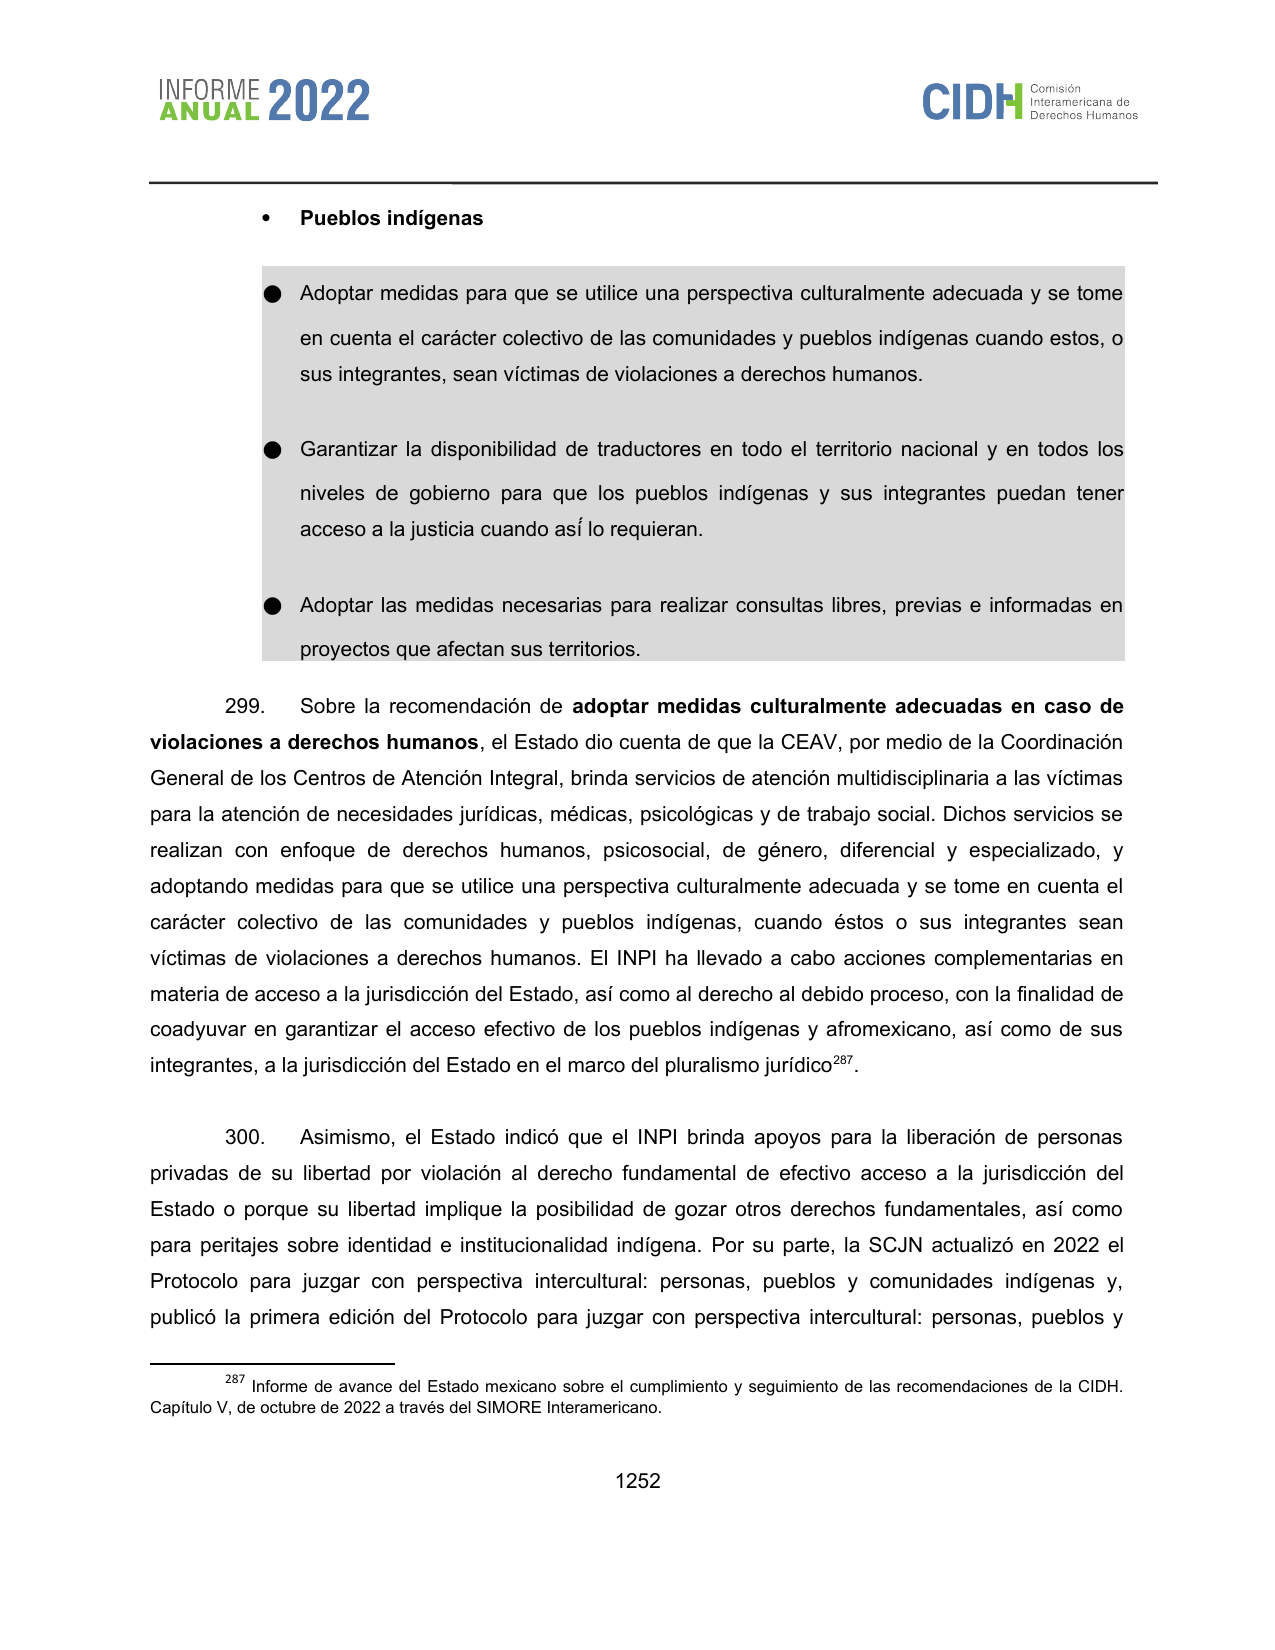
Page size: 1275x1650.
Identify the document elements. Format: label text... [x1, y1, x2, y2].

list Adoptar las medidas necesarias para realizar consultas libres, previas e informadas en proyectos que afectan sus territorios. [262, 578, 1125, 661]
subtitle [150, 1125, 1125, 1329]
list Garantizar la disponibilidad de traductores en todo el territorio nacional y en todos los niveles de gobierno para que los pueblos indígenas y sus integrantes puedan tener acceso a la justicia cuando así́ lo requieran. [262, 422, 1125, 541]
picture [150, 73, 374, 126]
picture [914, 73, 1158, 130]
list Adoptar medidas para que se utilice una perspectiva culturalmente adecuada y se tome en cuenta el carácter colectivo de las comunidades y pueblos indígenas cuando estos, o sus integrantes, sean víctimas de violaciones a derechos humanos. [262, 266, 1125, 385]
subtitle Sobre la recomendación de adoptar medidas culturalmente adecuadas en caso de violaciones a derechos humanos, el Estado dio cuenta de que la CEAV, por medio de la Coordinación General de los Centros de Atención Integral, brinda servicios de atención multidisciplinaria a las víctimas para la atención de necesidades jurídicas, médicas, psicológicas y de trabajo social. Dichos servicios se realizan con enfoque de derechos humanos, psicosocial, de género, diferencial y especializado, y adoptando medidas para que se utilice una perspectiva culturalmente adecuada y se tome en cuenta el carácter colectivo de las comunidades y pueblos indígenas, cuando éstos o sus integrantes sean víctimas de violaciones a derechos humanos. El INPI ha llevado a cabo acciones complementarias en materia de acceso a la jurisdicción del Estado, así como al derecho al debido proceso, con la finalidad de coadyuvar en garantizar el acceso efectivo de los pueblos indígenas y afromexicano, así como de sus integrantes, a la jurisdicción del Estado en el marco del pluralismo jurídico. [150, 694, 1125, 1113]
subtitle Pueblos indígenas [262, 205, 1125, 229]
